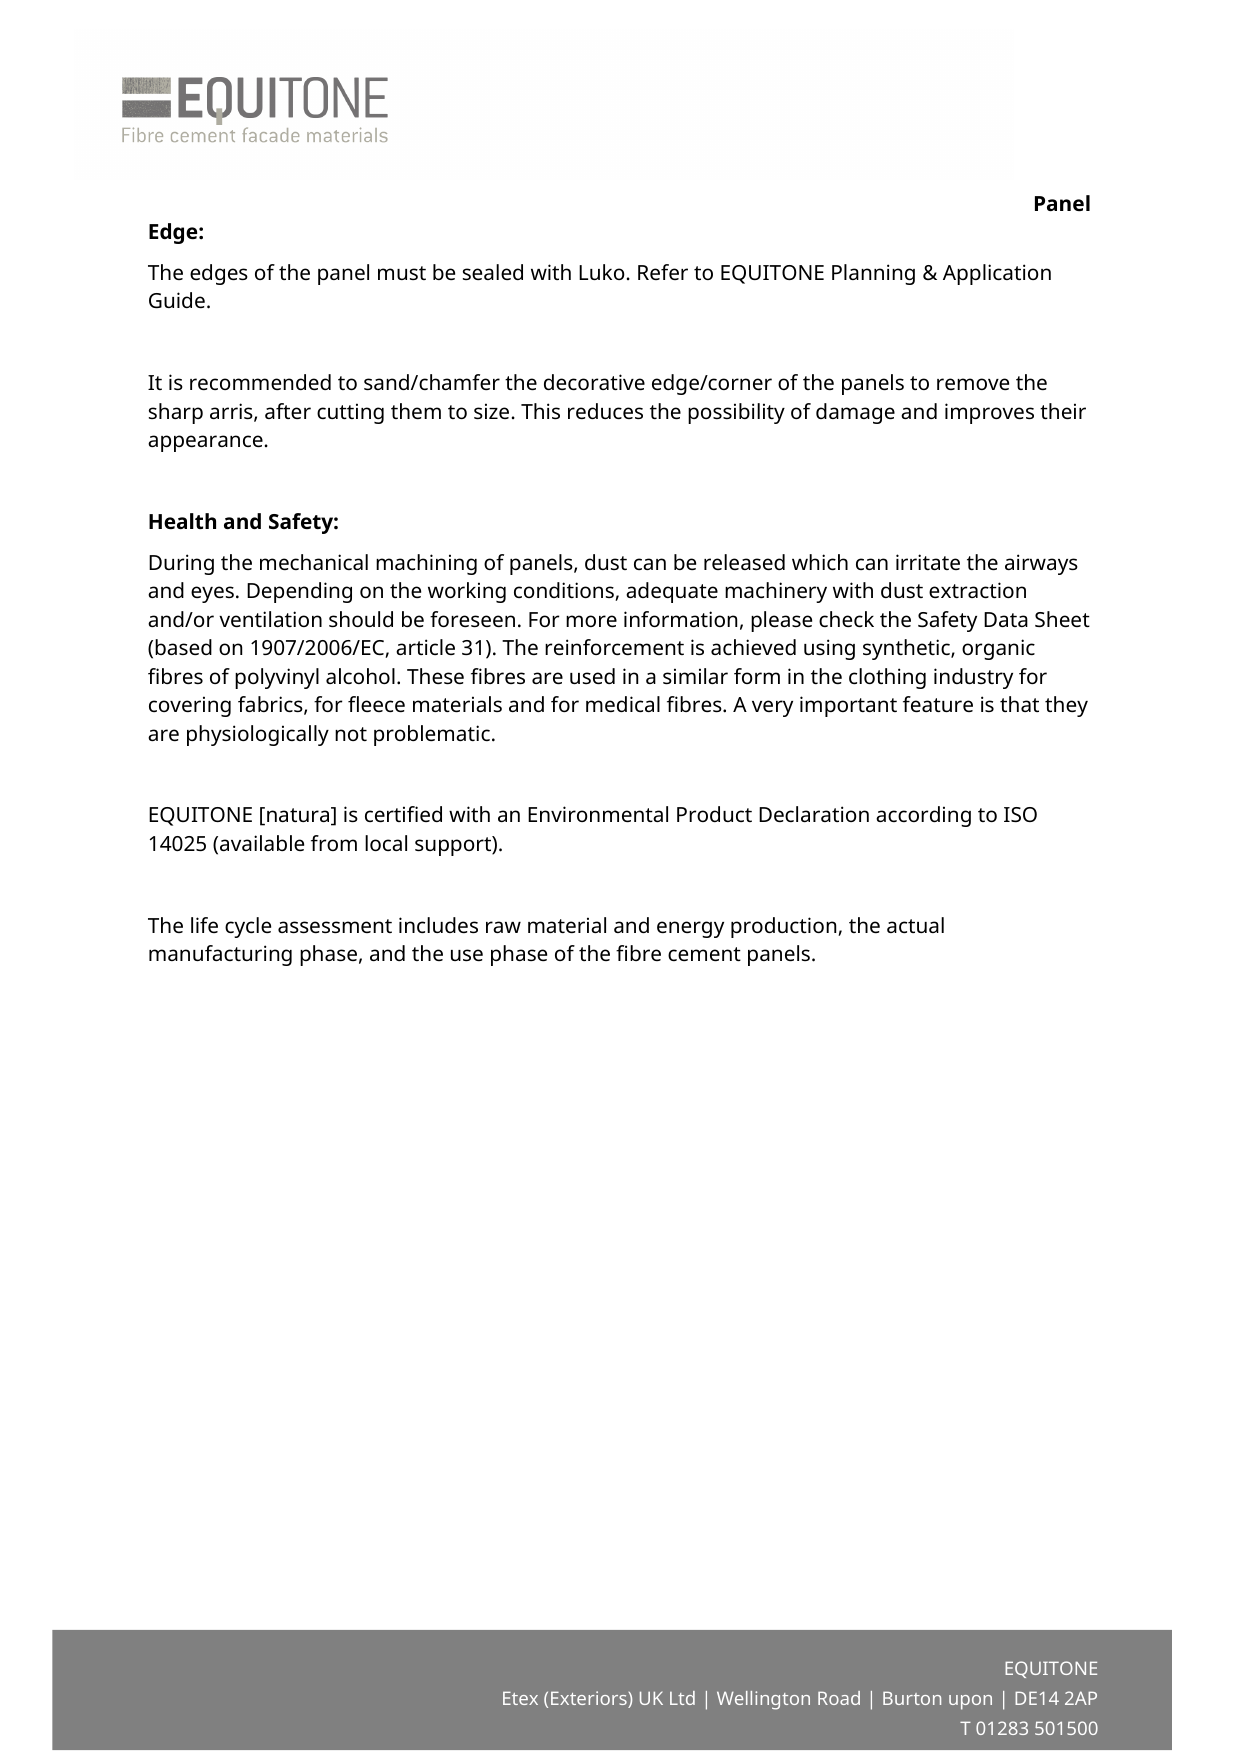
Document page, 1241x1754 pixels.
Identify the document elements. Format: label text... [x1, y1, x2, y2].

picture [73, 29, 1014, 180]
text It is recommended to sand/chamfer the decorative edge/corner of the panels to remove the sharp arris, after cutting them to size. This reduces the possibility of damage and improves their appearance. [148, 368, 1092, 454]
text The life cycle assessment includes raw material and energy production, the actual manufacturing phase, and the use phase of the fibre cement panels. [148, 911, 1092, 968]
text Health and Safety: [148, 507, 1092, 536]
text EQUITONE [natura] is certified with an Environmental Product Declaration according to ISO 14025 (available from local support). [148, 801, 1092, 857]
text During the mechanical machining of panels, dust can be released which can irritate the airways and eyes. Depending on the working conditions, adequate machinery with dust extraction and/or ventilation should be foreseen. For more information, please check the Safety Data Sheet (based on 1907/2006/EC, article 31). The reinforcement is achieved using synthetic, organic fibres of polyvinyl alcohol. These fibres are used in a similar form in the clothing industry for covering fabrics, for fleece materials and for medical fibres. A very important feature is that they are physiologically not problematic. [148, 548, 1092, 747]
text The edges of the panel must be sealed with Luko. Refer to EQUITONE Planning & Application Guide. [148, 258, 1092, 315]
text Panel Edge: [148, 189, 1092, 246]
